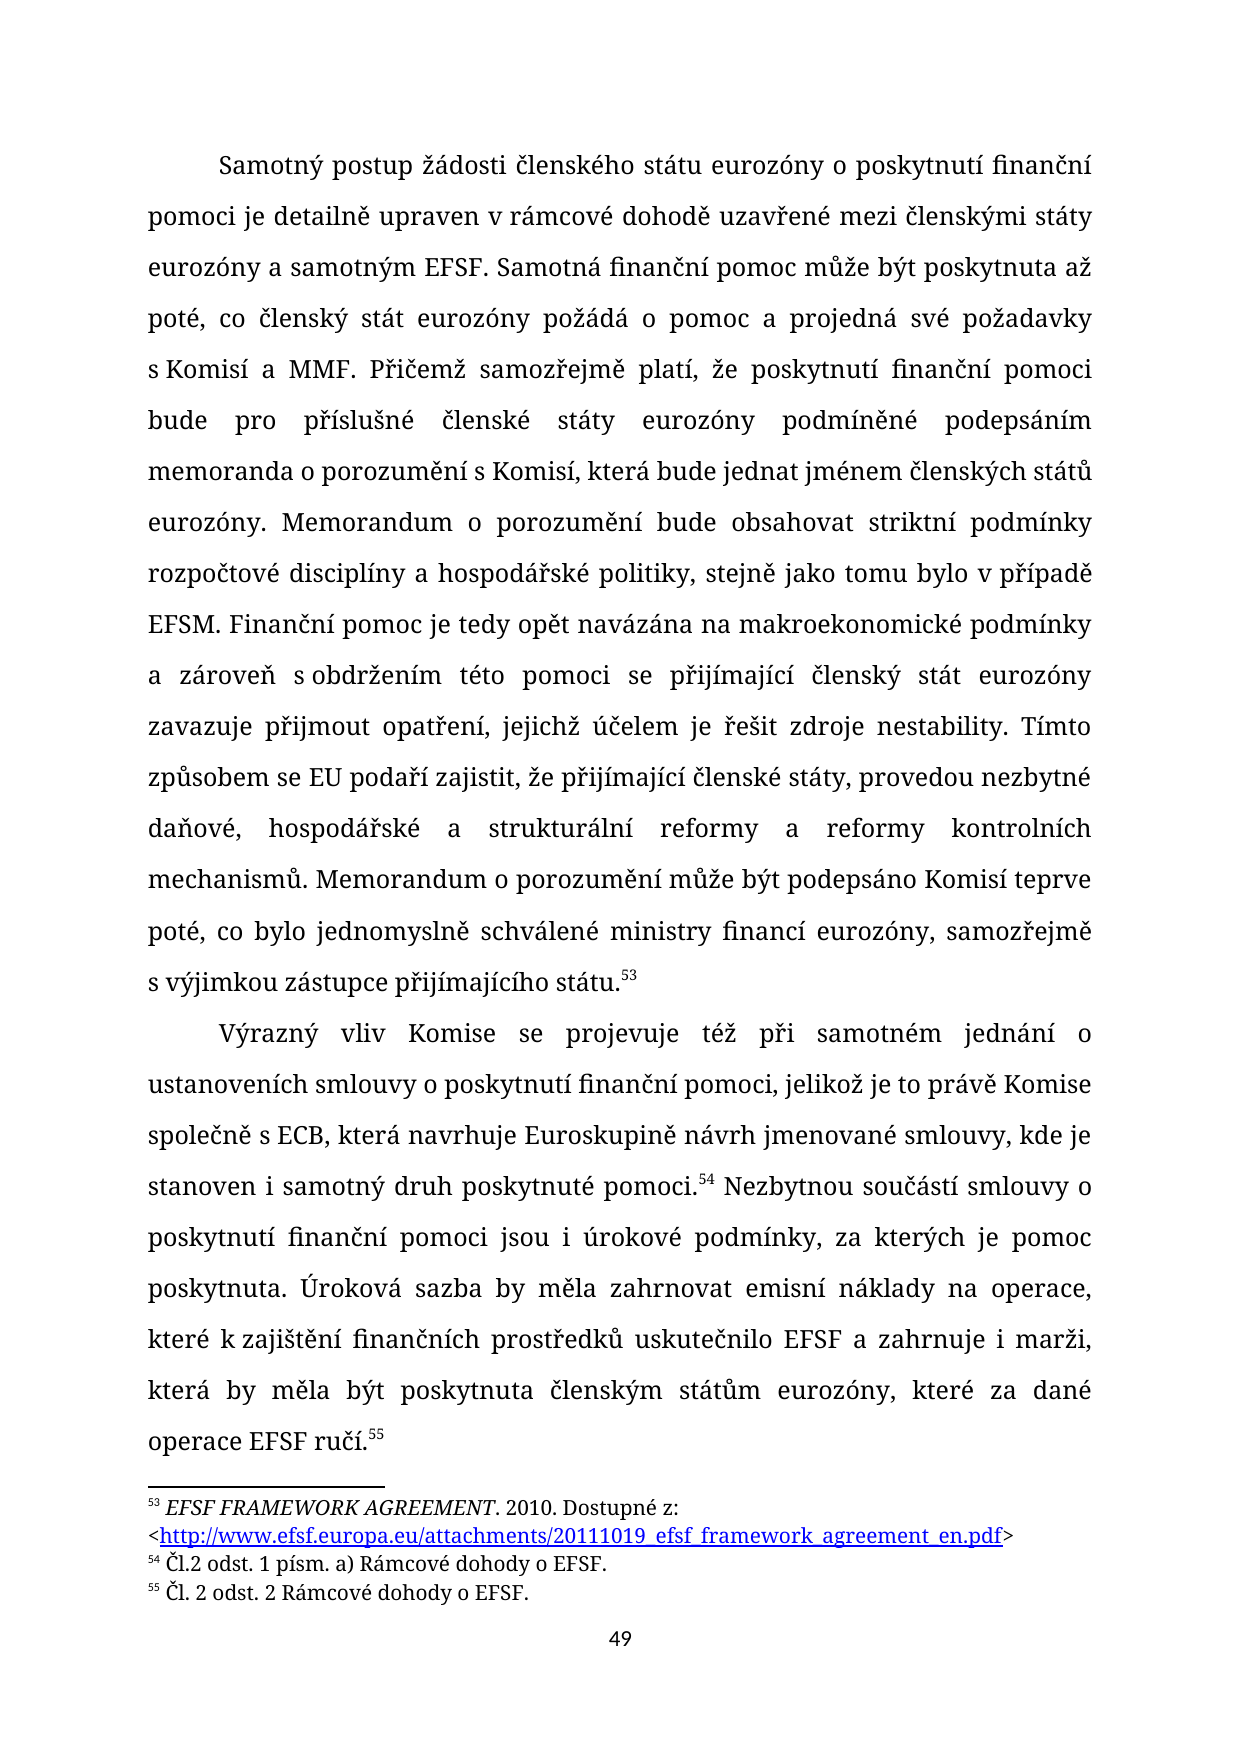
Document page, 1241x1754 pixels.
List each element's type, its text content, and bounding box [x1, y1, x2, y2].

text Výrazný vliv Komise se projevuje též při samotném jednání o ustanoveních smlouvy o poskytnutí finanční pomoci, jelikož je to právě Komise společně s ECB, která navrhuje Euroskupině návrh jmenované smlouvy, kde je stanoven i samotný druh poskytnuté pomoci. Nezbytnou součástí smlouvy o poskytnutí finanční pomoci jsou i úrokové podmínky, za kterých je pomoc poskytnuta. Úroková sazba by měla zahrnovat emisní náklady na operace, které k zajištění finančních prostředků uskutečnilo EFSF a zahrnuje i marži, která by měla být poskytnuta členským státům eurozóny, které za dané operace EFSF ručí. [148, 1015, 1093, 1458]
text Samotný postup žádosti členského státu eurozóny o poskytnutí finanční pomoci je detailně upraven v rámcové dohodě uzavřené mezi členskými státy eurozóny a samotným EFSF. Samotná finanční pomoc může být poskytnuta až poté, co členský stát eurozóny požádá o pomoc a projedná své požadavky s Komisí a MMF. Přičemž samozřejmě platí, že poskytnutí finanční pomoci bude pro příslušné členské státy eurozóny podmíněné podepsáním memoranda o porozumění s Komisí, která bude jednat jménem členských států eurozóny. Memorandum o porozumění bude obsahovat striktní podmínky rozpočtové disciplíny a hospodářské politiky, stejně jako tomu bylo v případě EFSM. Finanční pomoc je tedy opět navázána na makroekonomické podmínky a zároveň s obdržením této pomoci se přijímající členský stát eurozóny zavazuje přijmout opatření, jejichž účelem je řešit zdroje nestability. Tímto způsobem se EU podaří zajistit, že přijímající členské státy, provedou nezbytné daňové, hospodářské a strukturální reformy a reformy kontrolních mechanismů. Memorandum o porozumění může být podepsáno Komisí teprve poté, co bylo jednomyslně schválené ministry financí eurozóny, samozřejmě s výjimkou zástupce přijímajícího státu. [148, 148, 1093, 998]
